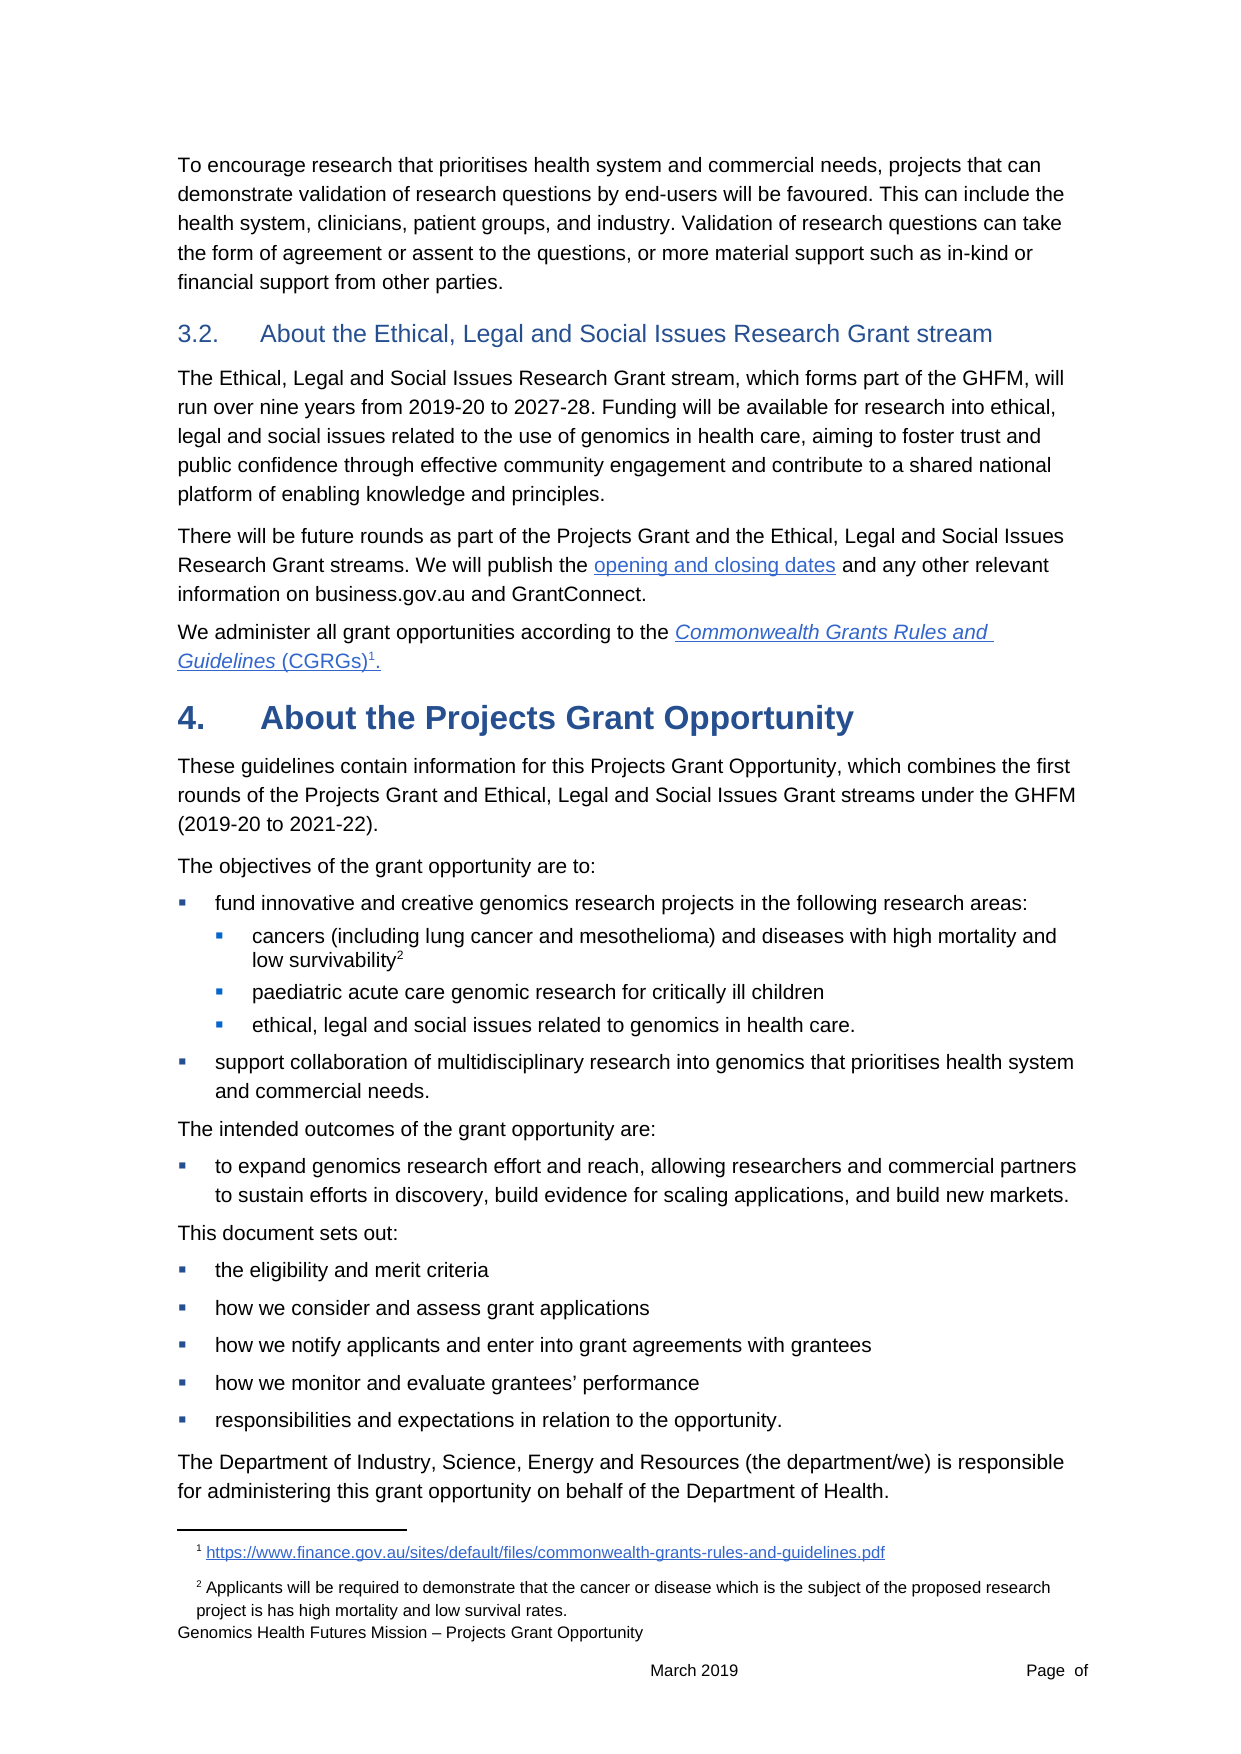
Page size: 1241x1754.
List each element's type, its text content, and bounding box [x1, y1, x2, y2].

list There will be future rounds as part of the Projects Grant and the Ethical, Legal and Social Issues Research Grant streams. We will publish the opening and closing dates and any other relevant information on business.gov.au and GrantConnect. [177, 518, 1092, 606]
list cancers (including lung cancer and mesothelioma) and diseases with high mortality and low survivability [214, 924, 1092, 972]
text This document sets out: [177, 1216, 1092, 1245]
text To encourage research that prioritises health system and commercial needs, projects that can demonstrate validation of research questions by end-users will be favoured. This can include the health system, clinicians, patient groups, and industry. Validation of research questions can take the form of agreement or assent to the questions, or more material support such as in-kind or financial support from other parties. [177, 148, 1092, 293]
list the eligibility and merit criteria [177, 1253, 1092, 1282]
text We administer all grant opportunities according to the Commonwealth Grants Rules and Guidelines (CGRGs). [177, 614, 1092, 673]
text The Ethical, Legal and Social Issues Research Grant stream, which forms part of the GHFM, will run over nine years from 2019-20 to 2027-28. Funding will be available for research into ethical, legal and social issues related to the use of genomics in health care, aiming to foster trust and public confidence through effective community engagement and contribute to a shared national platform of enabling knowledge and principles. [177, 360, 1092, 506]
list fund innovative and creative genomics research projects in the following research areas: [177, 886, 1092, 915]
list how we consider and assess grant applications [177, 1291, 1092, 1320]
subtitle About the Ethical, Legal and Social Issues Research Grant stream [177, 318, 1092, 348]
list how we monitor and evaluate grantees’ performance [177, 1366, 1092, 1395]
list paediatric acute care genomic research for critically ill children [214, 980, 1092, 1004]
list responsibilities and expectations in relation to the opportunity. [177, 1403, 1092, 1432]
text These guidelines contain information for this Projects Grant Opportunity, which combines the first rounds of the Projects Grant and Ethical, Legal and Social Issues Grant streams under the GHFM (2019-20 to 2021-22). [177, 749, 1092, 836]
text The Department of Industry, Science, Energy and Resources (the department/we) is responsible for administering this grant opportunity on behalf of the Department of Health. [177, 1445, 1092, 1503]
text The objectives of the grant opportunity are to: [177, 849, 1092, 878]
list support collaboration of multidisciplinary research into genomics that prioritises health system and commercial needs. [177, 1045, 1092, 1103]
list The intended outcomes of the grant opportunity are: [177, 1111, 1092, 1141]
list how we notify applicants and enter into grant agreements with grantees [177, 1328, 1092, 1357]
list to expand genomics research effort and reach, allowing researchers and commercial partners to sustain efforts in discovery, build evidence for scaling applications, and build new markets. [177, 1149, 1092, 1207]
list ethical, legal and social issues related to genomics in health care. [214, 1012, 1092, 1036]
subtitle About the Projects Grant Opportunity [177, 698, 1092, 736]
